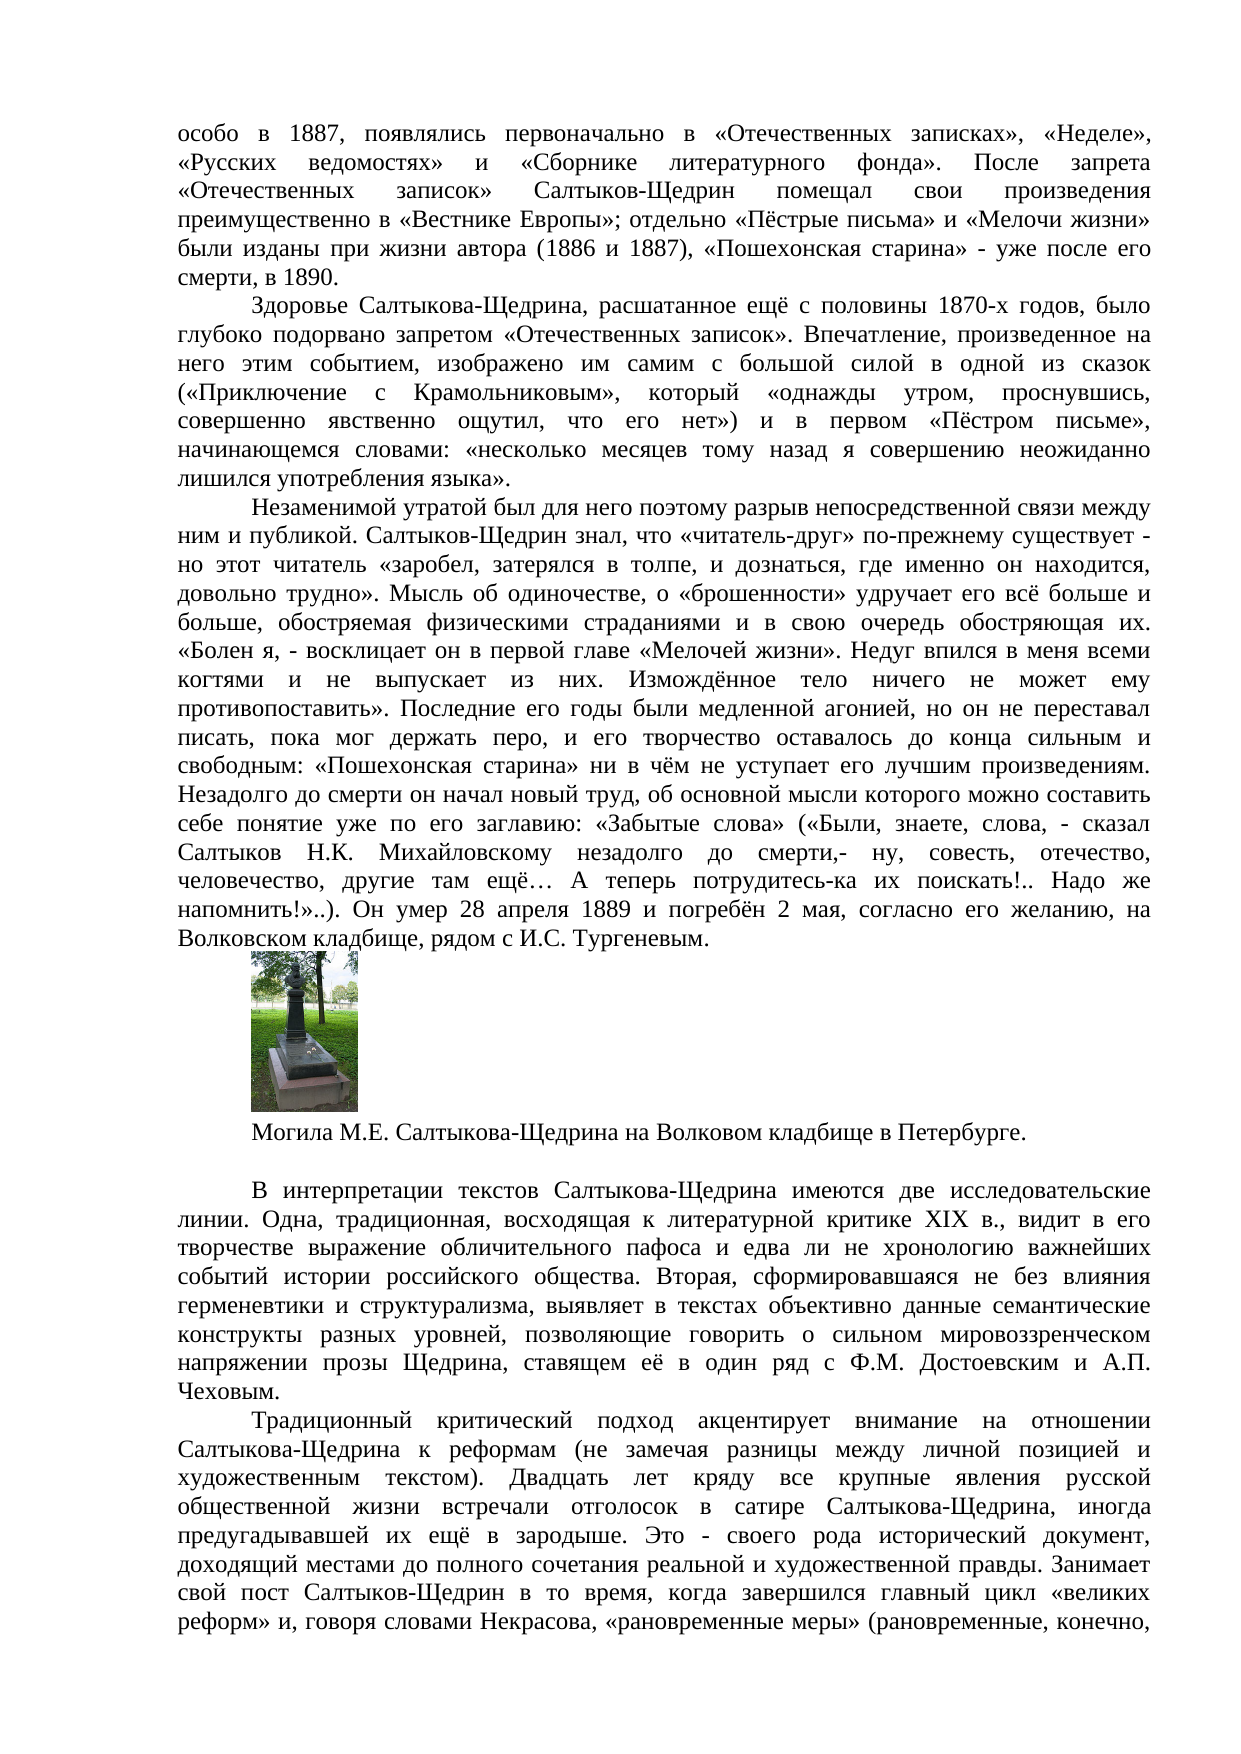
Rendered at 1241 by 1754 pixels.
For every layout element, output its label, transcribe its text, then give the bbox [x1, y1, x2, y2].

text Здоровье Салтыкова-Щедрина, расшатанное ещё с половины 1870-х годов, было глубоко подорвано запретом «Отечественных записок». Впечатление, произведенное на него этим событием, изображено им самим с большой силой в одной из сказок («Приключение с Крамольниковым», который «однажды утром, проснувшись, совершенно явственно ощутил, что его нет») и в первом «Пёстром письме», начинающемся словами: «несколько месяцев тому назад я совершению неожиданно лишился употребления языка». [177, 894, 1152, 1096]
text Пока существовали «Отечественные записки», то есть до 1884, Салтыков-Щедрин работал исключительно для них. Большая часть написанного им в это время вошла в состав следующих сборников: «Признаки времени» и «Письма из провинции», «Помпадуры и Помпадурши», «Господа Ташкентцы», «Дневник провинциала в Петербурге», «Благонамеренные речи», «В среде умеренности и аккуратности», «Господа Головлёвы», «Сборник», «Убежище Монрепо», «Круглый год», «Современная идиллия», «За рубежом», «Письма к тётеньке», «Недоконченные беседы», «Пошехонские рассказы». [177, 434, 1152, 636]
text В ноябре 1864 он был назначен управляющим Пензенской казённой палатой, два года спустя переведён на ту же должность в Тулу, а в октябре 1867 - в Рязань. Эти годы были временем его наименьшей литературной деятельности: в течение трёх лет (1865-1867) в печати появилась только одна его статья «Завещание моим детям». [177, 176, 1152, 291]
text Сверх того в «Отечественных записках» были напечатаны в 1876 «Культурные люди» и «Итоги», при жизни Салтыкова-Щедрина не перепечатанные ни в одном из его сборников, но включенные в посмертное издание его сочинений. «Сказки», изданные особо в 1887, появлялись первоначально в «Отечественных записках», «Неделе», «Русских ведомостях» и «Сборнике литературного фонда». После запрета «Отечественных записок» Салтыков-Щедрин помещал свои произведения преимущественно в «Вестнике Европы»; отдельно «Пёстрые письма» и «Мелочи жизни» были изданы при жизни автора (1886 и 1887), «Пошехонская старина» - уже после его смерти, в 1890. [177, 636, 1152, 894]
text Его тяга к литературе оставалась, однако, прежней: как только «Отечественные записки» перешли (с 1 января 1868) под редакцию Некрасова, Салтыков-Щедрин стал одним из их самых усердных сотрудников, а в июне 1868 окончательно покинул службу и занял должность одного из главных сотрудников и руководителей журнала, официальным редактором которого стал десять лет спустя, после смерти Некрасова. [177, 291, 1152, 434]
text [177, 118, 1152, 176]
text Незаменимой утратой был для него поэтому разрыв непосредственной связи между ним и публикой. Салтыков-Щедрин знал, что «читатель-друг» по-прежнему существует - но этот читатель «заробел, затерялся в толпе, и дознаться, где именно он находится, довольно трудно». Мысль об одиночестве, о «брошенности» удручает его всё больше и больше, обостряемая физическими страданиями и в свою очередь обостряющая их. «Болен я, - восклицает он в первой главе «Мелочей жизни». Недуг впился в меня всеми когтями и не выпускает из них. Измождённое тело ничего не может ему противопоставить». Последние его годы были медленной агонией, но он не переставал писать, пока мог держать перо, и его творчество оставалось до конца сильным и свободным: «Пошехонская старина» ни в чём не уступает его лучшим произведениям. Незадолго до смерти он начал новый труд, об основной мысли которого можно составить себе понятие уже по его заглавию: «Забытые слова» («Были, знаете, слова, - сказал Салтыков Н.К. Михайловскому незадолго до смерти,- ну, совесть, отечество, человечество, другие там ещё… А теперь потрудитесь-ка их поискать!.. Надо же напомнить!»..). Он умер 28 апреля 1889 и погребён 2 мая, согласно его желанию, на Волковском кладбище, рядом с И.С. Тургеневым. [177, 1096, 1152, 1556]
